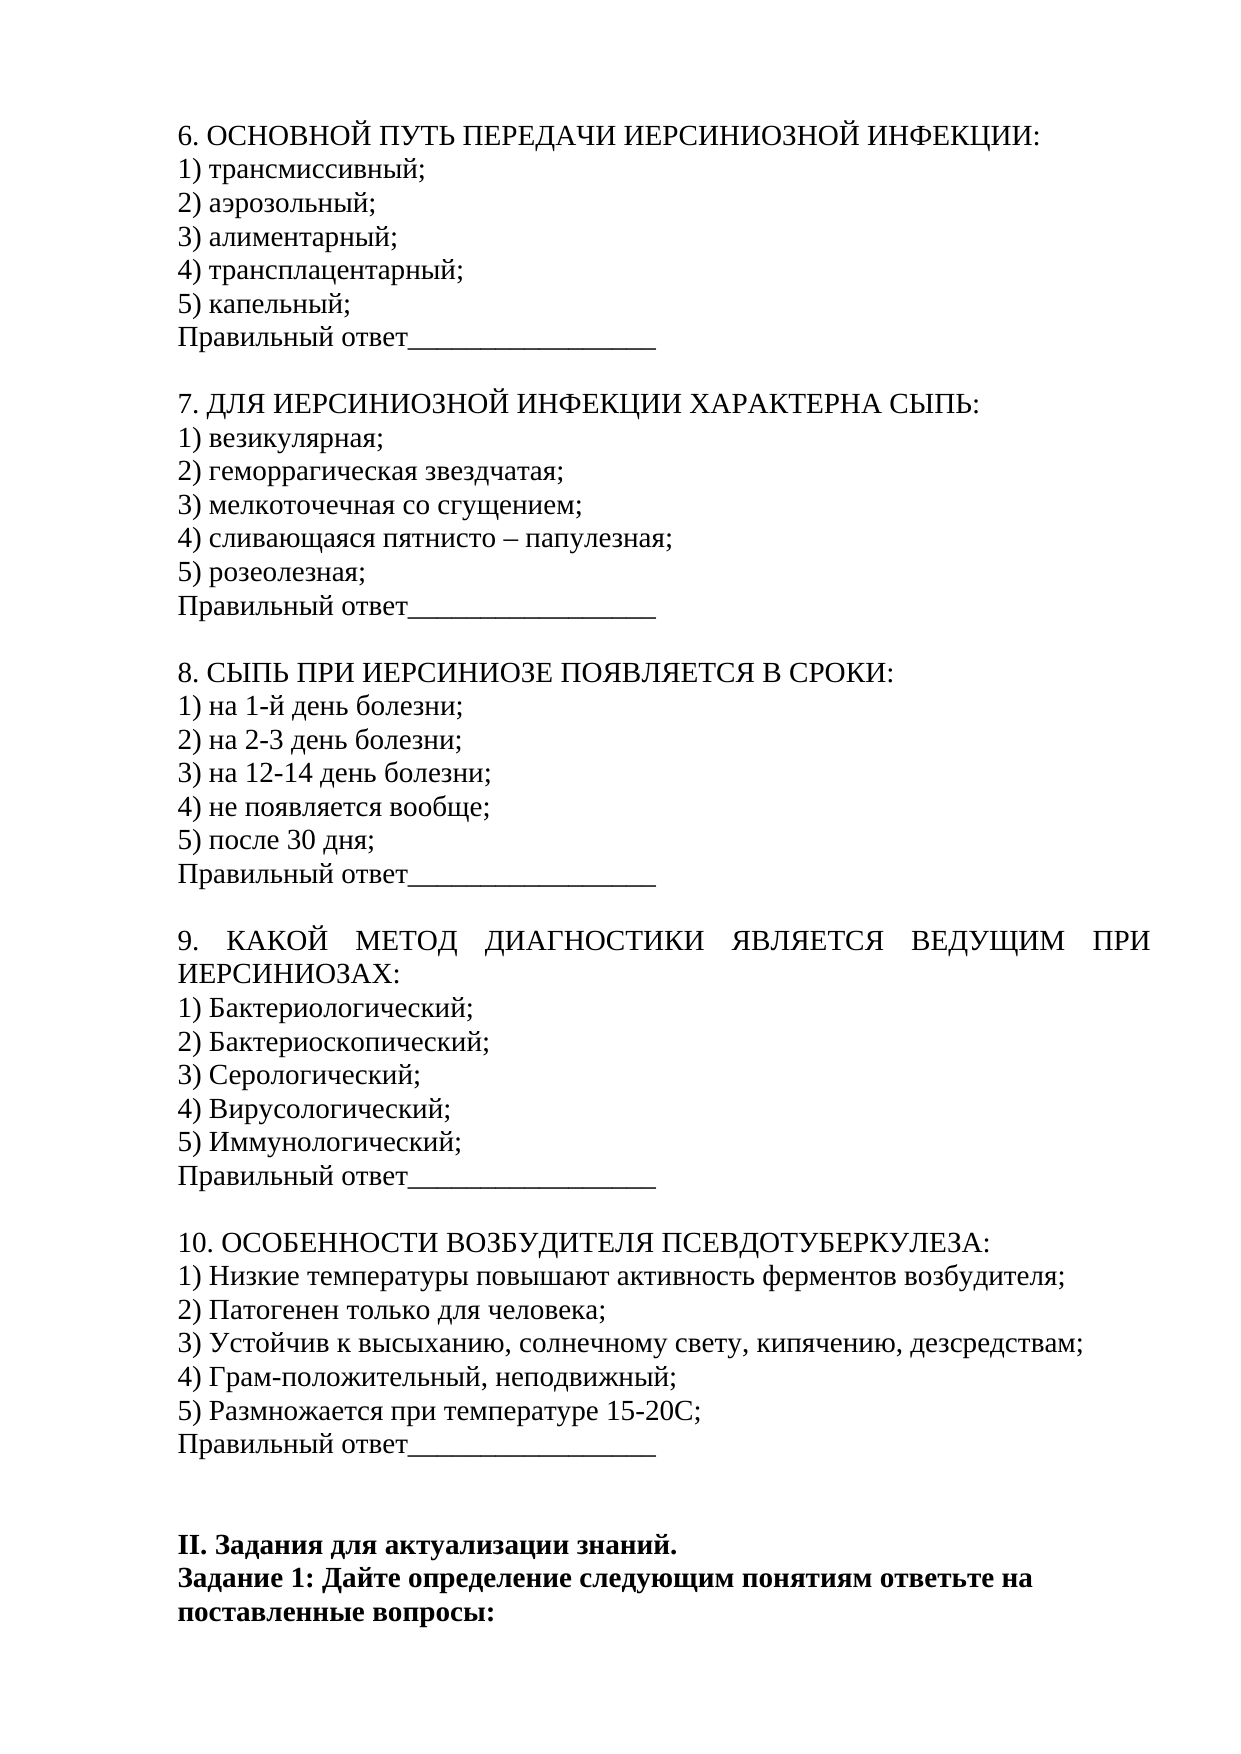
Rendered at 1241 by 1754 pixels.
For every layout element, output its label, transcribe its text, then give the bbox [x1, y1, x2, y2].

text Правильный ответ_________________ [177, 856, 1152, 889]
text 5) Иммунологический; [177, 1124, 1152, 1158]
text 3) мелкоточечная со сгущением; [177, 487, 1152, 521]
text 4) Грам-положительный, неподвижный; [177, 1359, 1152, 1393]
text 4) Вирусологический; [177, 1091, 1152, 1124]
text 2) аэрозольный; [177, 185, 1152, 219]
text Правильный ответ_________________ [177, 1426, 1152, 1460]
text 1) трансмиссивный; [177, 152, 1152, 185]
text 1) Низкие температуры повышают активность ферментов возбудителя; [177, 1258, 1152, 1292]
text 5) розеолезная; [177, 554, 1152, 588]
text 5) после 30 дня; [177, 822, 1152, 856]
text 9. КАКОЙ МЕТОД ДИАГНОСТИКИ ЯВЛЯЕТСЯ ВЕДУЩИМ ПРИ ИЕРСИНИОЗАХ: [177, 923, 1152, 990]
text Правильный ответ_________________ [177, 588, 1152, 621]
text 3) на 12-14 день болезни; [177, 755, 1152, 789]
text 8. СЫПЬ ПРИ ИЕРСИНИОЗЕ ПОЯВЛЯЕТСЯ В СРОКИ: [177, 655, 1152, 688]
text Задание 1: Дайте определение следующим понятиям ответьте на поставленные вопросы: [177, 1560, 1152, 1627]
text Правильный ответ_________________ [177, 319, 1152, 353]
text 1) везикулярная; [177, 420, 1152, 453]
text 2) геморрагическая звездчатая; [177, 453, 1152, 487]
text 2) Патогенен только для человека; [177, 1292, 1152, 1326]
text 4) трансплацентарный; [177, 252, 1152, 286]
text 7. ДЛЯ ИЕРСИНИОЗНОЙ ИНФЕКЦИИ ХАРАКТЕРНА СЫПЬ: [177, 386, 1152, 420]
text 3) алиментарный; [177, 219, 1152, 252]
text 4) сливающаяся пятнисто – папулезная; [177, 521, 1152, 554]
text 1) на 1-й день болезни; [177, 688, 1152, 722]
text II. Задания для актуализации знаний. [177, 1527, 1152, 1560]
text 3) Серологический; [177, 1057, 1152, 1091]
text 4) не появляется вообще; [177, 789, 1152, 822]
text 2) Бактериоскопический; [177, 1024, 1152, 1057]
text 2) на 2-3 день болезни; [177, 722, 1152, 755]
text 1) Бактериологический; [177, 990, 1152, 1024]
text 10. ОСОБЕННОСТИ ВОЗБУДИТЕЛЯ ПСЕВДОТУБЕРКУЛЕЗА: [177, 1225, 1152, 1258]
text 5) капельный; [177, 286, 1152, 319]
text 6. ОСНОВНОЙ ПУТЬ ПЕРЕДАЧИ ИЕРСИНИОЗНОЙ ИНФЕКЦИИ: [177, 118, 1152, 152]
text 5) Размножается при температуре 15-20С; [177, 1393, 1152, 1426]
text 3) Устойчив к высыханию, солнечному свету, кипячению, дезсредствам; [177, 1326, 1152, 1359]
text Правильный ответ_________________ [177, 1158, 1152, 1191]
